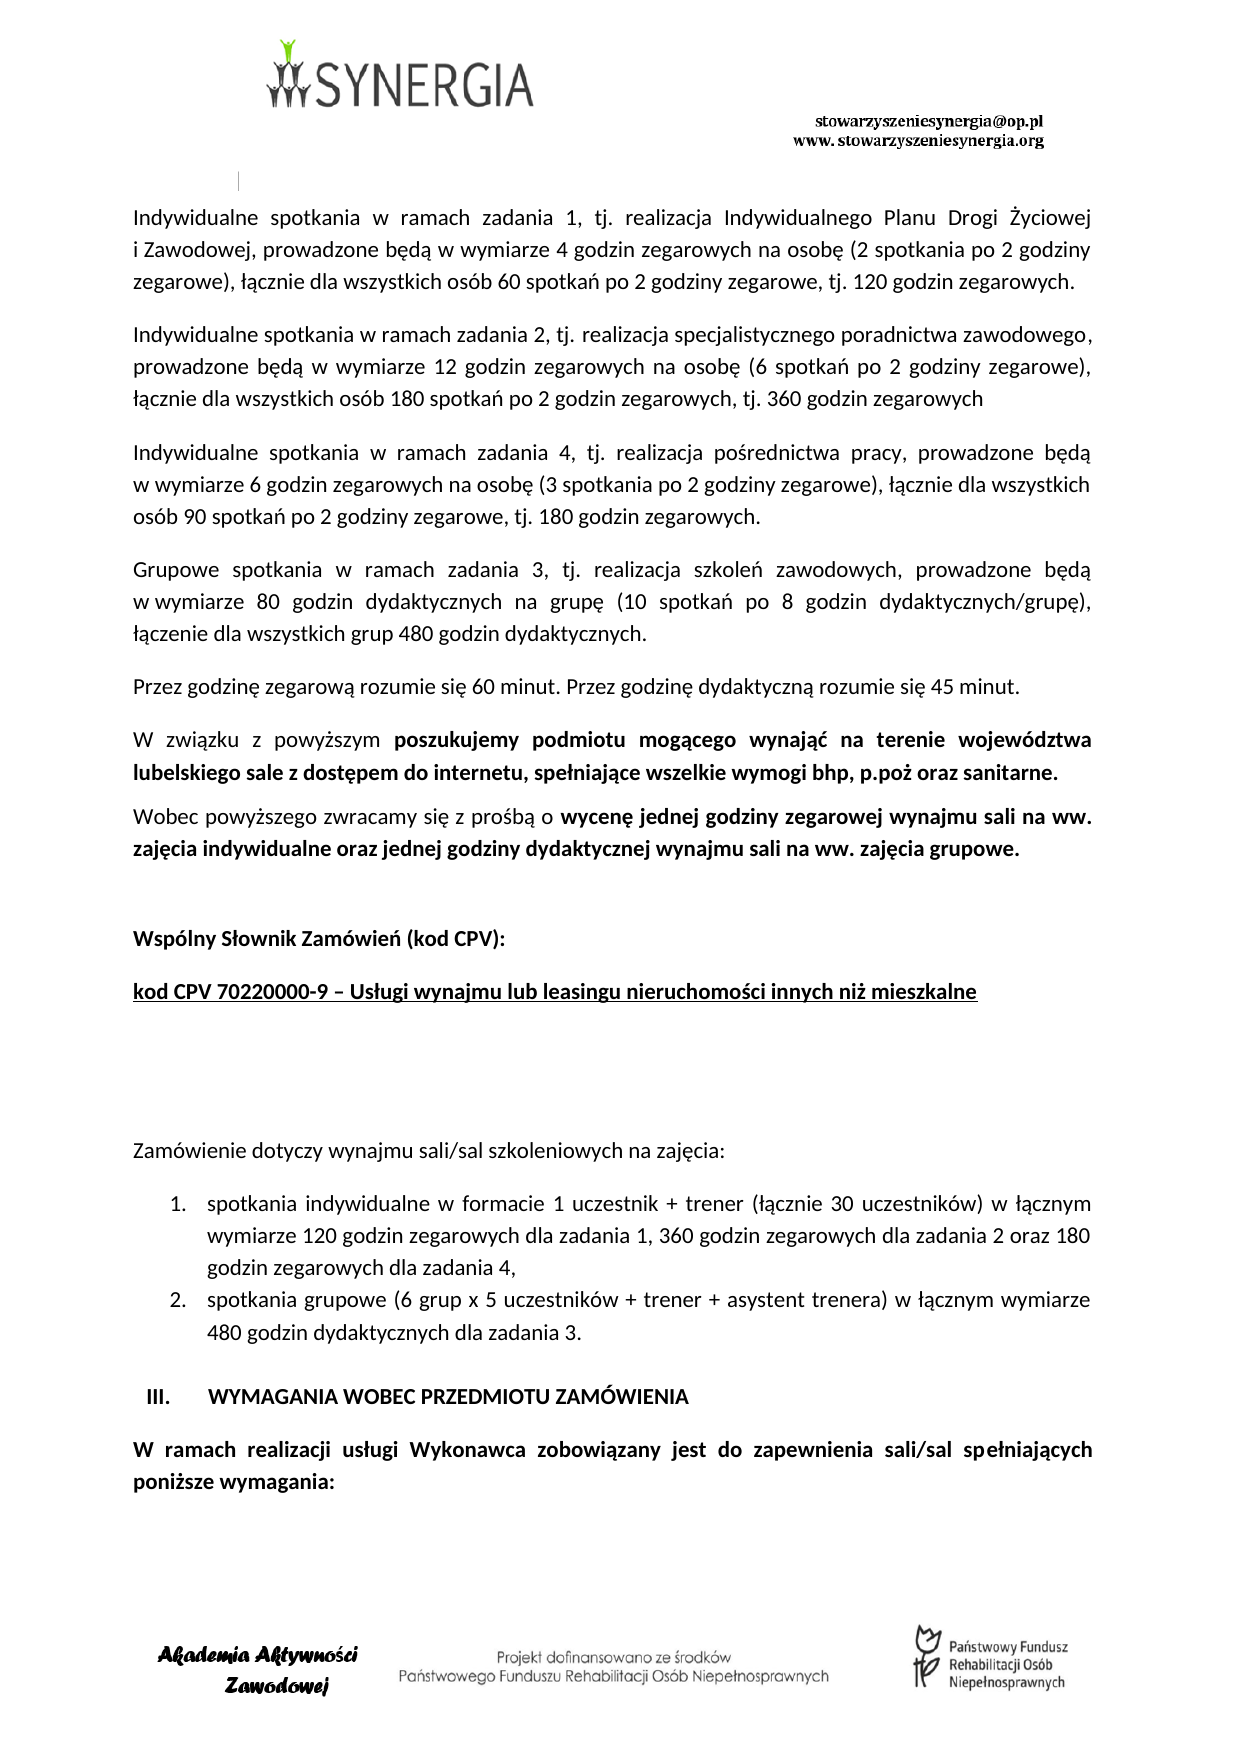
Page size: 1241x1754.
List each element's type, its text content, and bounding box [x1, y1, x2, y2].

text Indywidualne spotkania w ramach zadania 1, tj. realizacja Indywidualnego Planu Drogi Życiowej i Zawodowej, prowadzone będą w wymiarze 4 godzin zegarowych na osobę (2 spotkania po 2 godziny zegarowe), łącznie dla wszystkich osób 60 spotkań po 2 godziny zegarowe, tj. 120 godzin zegarowych. [133, 192, 1093, 295]
list spotkania grupowe (6 grup x 5 uczestników + trener + asystent trenera) w łącznym wymiarze 480 godzin dydaktycznych dla zadania 3. [169, 1286, 1093, 1346]
text kod CPV 70220000-9 – Usługi wynajmu lub leasingu nieruchomości innych niż mieszkalne [133, 977, 1093, 1005]
picture [166, 0, 1094, 199]
text Przez godzinę zegarową rozumie się 60 minut. Przez godzinę dydaktyczną rozumie się 45 minut. [133, 672, 1093, 700]
text Wobec powyższego zwracamy się z prośbą o wycenę jednej godziny zegarowej wynajmu sali na ww. zajęcia indywidualne oraz jednej godziny dydaktycznej wynajmu sali na ww. zajęcia grupowe. [133, 802, 1093, 862]
text Wspólny Słownik Zamówień (kod CPV): [133, 924, 1093, 952]
list WYMAGANIA WOBEC PRZEDMIOTU ZAMÓWIENIA [170, 1382, 1093, 1410]
list spotkania indywidualne w formacie 1 uczestnik + trener (łącznie 30 uczestników) w łącznym wymiarze 120 godzin zegarowych dla zadania 1, 360 godzin zegarowych dla zadania 2 oraz 180 godzin zegarowych dla zadania 4, [169, 1189, 1093, 1281]
text Indywidualne spotkania w ramach zadania 4, tj. realizacja pośrednictwa pracy, prowadzone będą w wymiarze 6 godzin zegarowych na osobę (3 spotkania po 2 godziny zegarowe), łącznie dla wszystkich osób 90 spotkań po 2 godziny zegarowe, tj. 180 godzin zegarowych. [133, 438, 1093, 530]
text Zamówienie dotyczy wynajmu sali/sal szkoleniowych na zajęcia: [133, 1136, 1093, 1164]
text W ramach realizacji usługi Wykonawca zobowiązany jest do zapewnienia sali/sal spełniających poniższe wymagania: [133, 1435, 1093, 1495]
text Indywidualne spotkania w ramach zadania 2, tj. realizacja specjalistycznego poradnictwa zawodowego, prowadzone będą w wymiarze 12 godzin zegarowych na osobę (6 spotkań po 2 godziny zegarowe), łącznie dla wszystkich osób 180 spotkań po 2 godzin zegarowych, tj. 360 godzin zegarowych [133, 320, 1093, 413]
text Grupowe spotkania w ramach zadania 3, tj. realizacja szkoleń zawodowych, prowadzone będą w wymiarze 80 godzin dydaktycznych na grupę (10 spotkań po 8 godzin dydaktycznych/grupę), łączenie dla wszystkich grup 480 godzin dydaktycznych. [133, 555, 1093, 647]
picture [132, 1572, 1113, 1751]
text W związku z powyższym poszukujemy podmiotu mogącego wynająć na terenie województwa lubelskiego sale z dostępem do internetu, spełniające wszelkie wymogi bhp, p.poż oraz sanitarne. [133, 725, 1093, 786]
